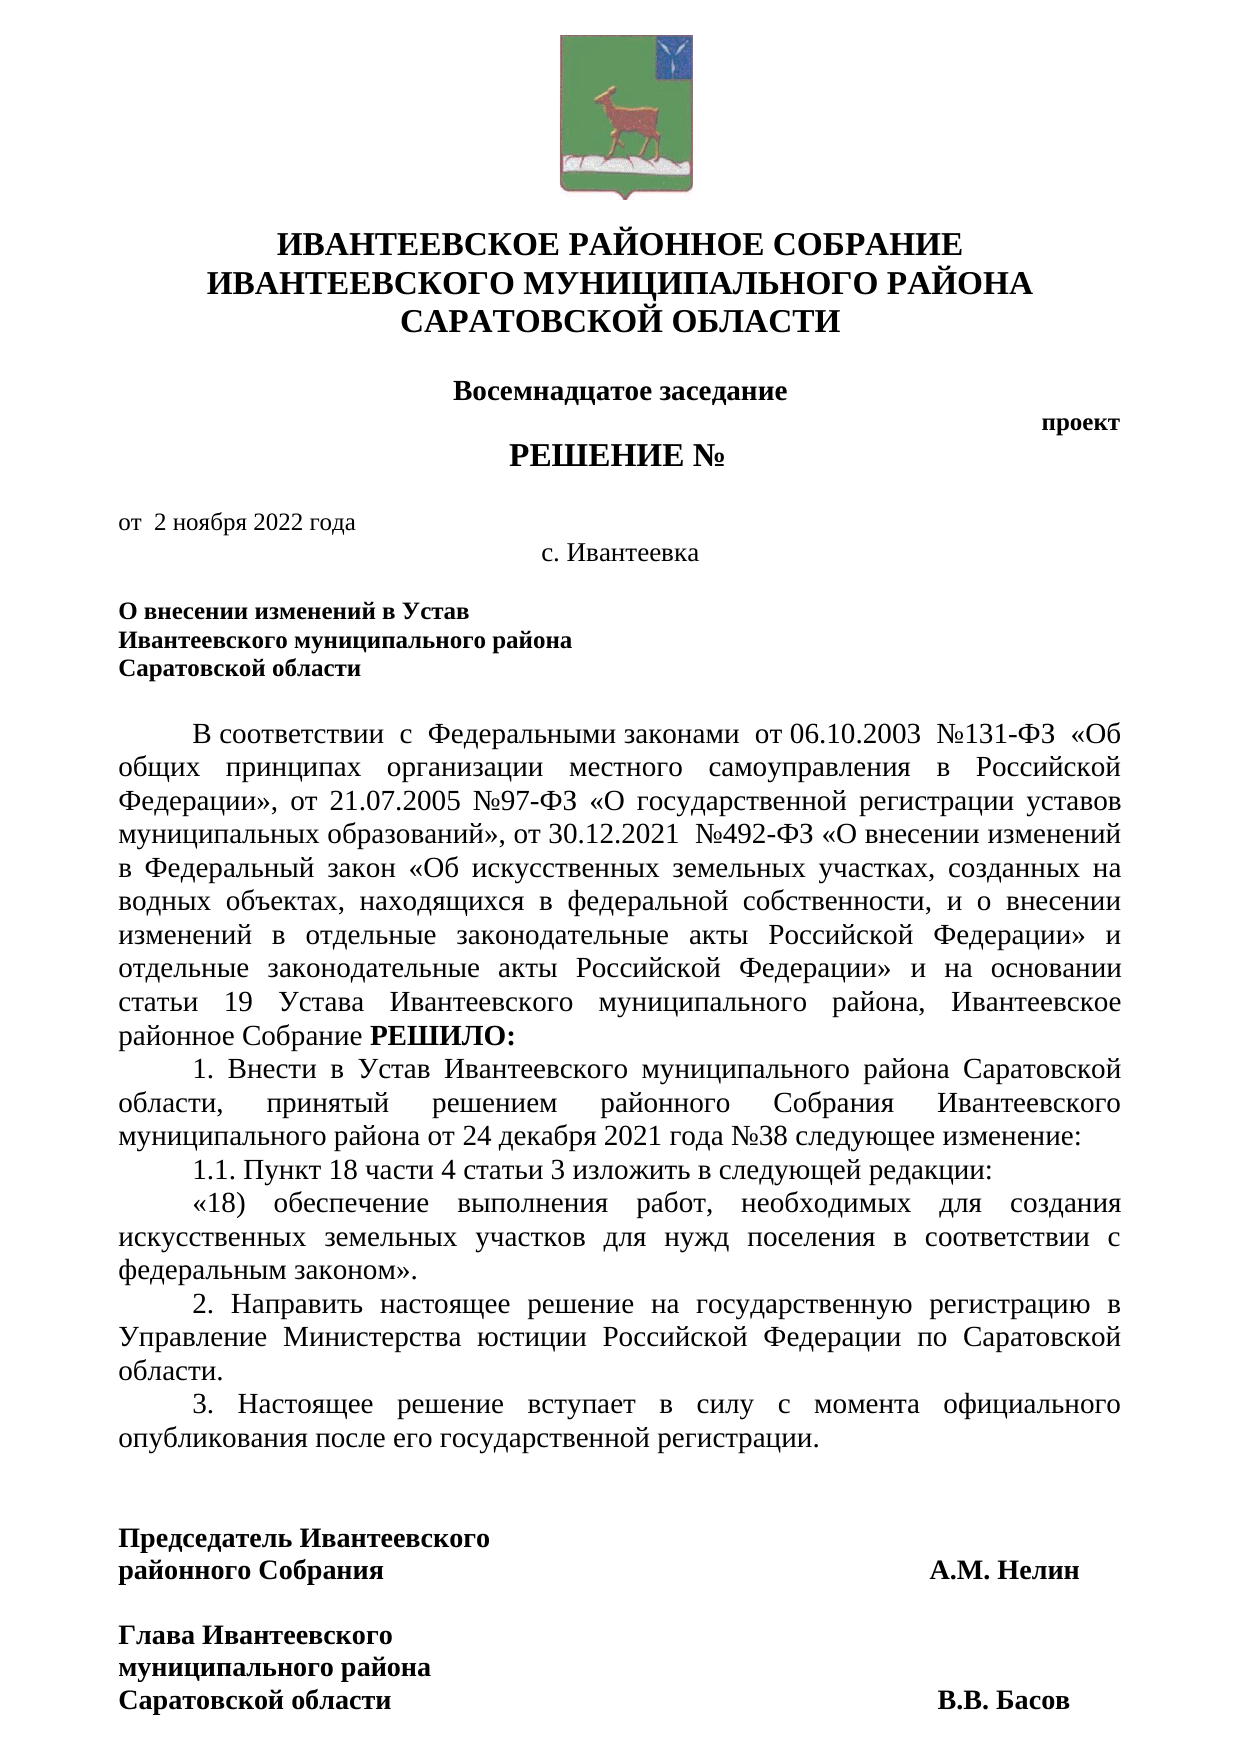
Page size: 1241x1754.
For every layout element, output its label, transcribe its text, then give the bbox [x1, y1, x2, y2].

text О внесении изменений в Устав [118, 596, 1137, 625]
text проект [118, 407, 1122, 435]
text ИВАНТЕЕВСКОЕ РАЙОННОЕ СОБРАНИЕ [118, 224, 1122, 263]
picture [559, 35, 693, 200]
text Саратовской области [118, 653, 1122, 682]
text муниципального района [118, 1650, 1122, 1683]
text с. Ивантеевка [118, 536, 1122, 567]
text Восемнадцатое заседание [118, 373, 1122, 407]
text 1. Внести в Устав Ивантеевского муниципального района Саратовской области, принятый решением районного Собрания Ивантеевского муниципального района от 24 декабря 2021 года №38 следующее изменение: [118, 1051, 1122, 1152]
text районного Собрания А.М. Нелин [118, 1553, 1122, 1586]
text 3. Настоящее решение вступает в силу с момента официального опубликования после его государственной регистрации. [118, 1387, 1122, 1454]
text Председатель Ивантеевского [118, 1521, 1122, 1553]
text Саратовской области В.В. Басов [118, 1683, 1122, 1715]
text 1.1. Пункт 18 части 4 статьи 3 изложить в следующей редакции: [118, 1152, 1122, 1185]
text САРАТОВСКОЙ ОБЛАСТИ [118, 301, 1122, 339]
text «18) обеспечение выполнения работ, необходимых для создания искусственных земельных участков для нужд поселения в соответствии с федеральным законом». [118, 1185, 1122, 1286]
text Глава Ивантеевского [118, 1618, 1122, 1650]
text 2. Направить настоящее решение на государственную регистрацию в Управление Министерства юстиции Российской Федерации по Саратовской области. [118, 1286, 1122, 1387]
text ИВАНТЕЕВСКОГО МУНИЦИПАЛЬНОГО РАЙОНА [118, 263, 1122, 301]
text В соответствии с Федеральными законами от 06.10.2003 №131-ФЗ «Об общих принципах организации местного самоуправления в Российской Федерации», от 21.07.2005 №97-ФЗ «О государственной регистрации уставов муниципальных образований», от 30.12.2021 №492-ФЗ «О внесении изменений в Федеральный закон «Об искусственных земельных участках, созданных на водных объектах, находящихся в федеральной собственности, и о внесении изменений в отдельные законодательные акты Российской Федерации» и отдельные законодательные акты Российской Федерации» и на основании статьи 19 Устава Ивантеевского муниципального района, Ивантеевское районное Собрание РЕШИЛО: [118, 716, 1122, 1051]
text от 2 ноября 2022 года [118, 507, 1122, 536]
text РЕШЕНИЕ № [118, 435, 1122, 474]
text Ивантеевского муниципального района [118, 625, 1137, 653]
